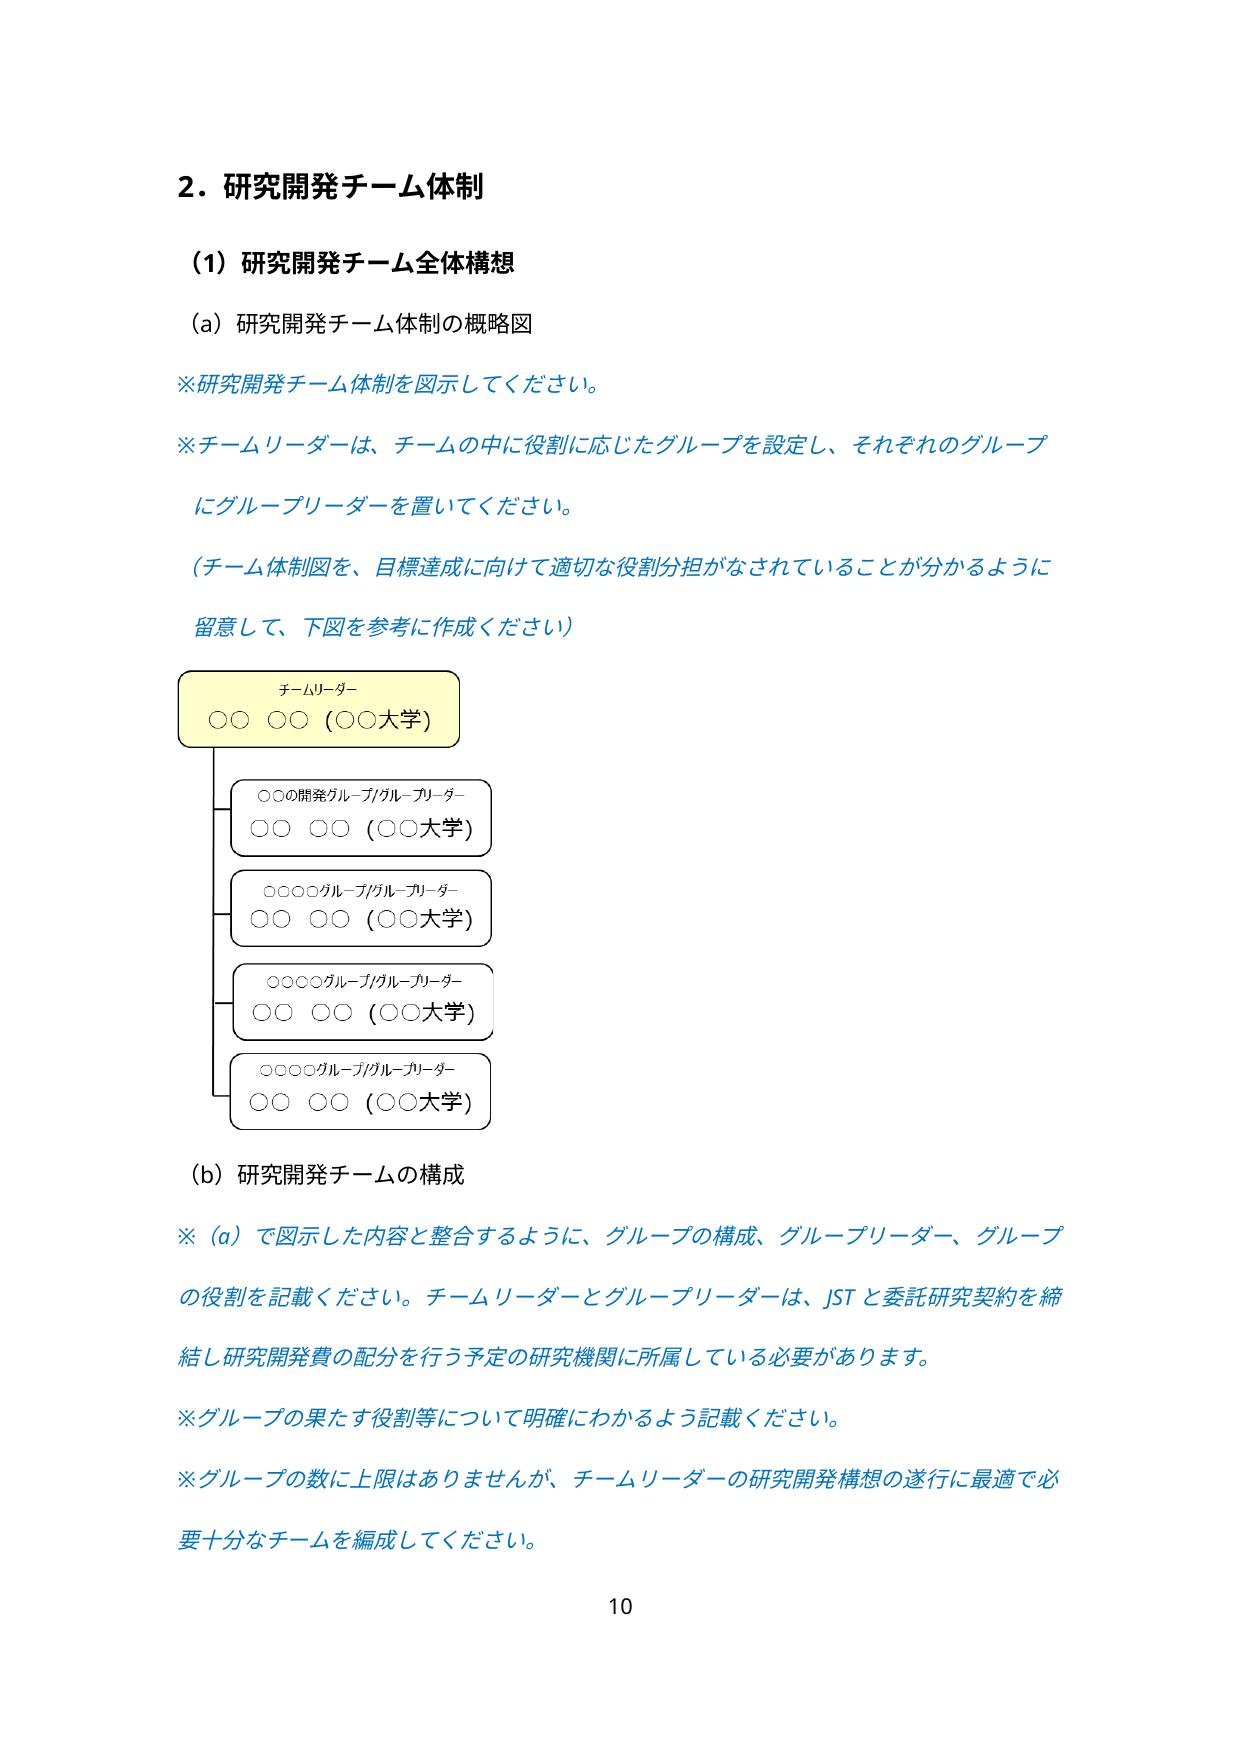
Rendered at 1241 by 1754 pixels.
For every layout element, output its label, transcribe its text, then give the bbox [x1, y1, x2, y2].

text ※チームリーダーは、チームの中に役割に応じたグループを設定し、それぞれのグループにグループリーダーを置いてください。 [177, 413, 1063, 535]
picture [177, 670, 494, 1130]
text ※グループの数に上限はありませんが、チームリーダーの研究開発構想の遂行に最適で必要十分なチームを編成してください。 [177, 1447, 1063, 1569]
text （b）研究開発チームの構成 [177, 1143, 1063, 1204]
text ※（a）で図示した内容と整合するように、グループの構成、グループリーダー、グループの役割を記載ください。チームリーダーとグループリーダーは、JSTと委託研究契約を締結し研究開発費の配分を行う予定の研究機関に所属している必要があります。 [177, 1204, 1063, 1387]
text （a）研究開発チーム体制の概略図 [177, 292, 1063, 352]
text ※研究開発チーム体制を図示してください。 [177, 352, 1063, 413]
text ※グループの果たす役割等について明確にわかるよう記載ください。 [177, 1387, 1063, 1447]
subtitle （1）研究開発チーム全体構想 [177, 231, 1063, 292]
text （チーム体制図を、目標達成に向けて適切な役割分担がなされていることが分かるように留意して、下図を参考に作成ください） [177, 535, 1063, 657]
text 2．研究開発チーム体制 [177, 155, 1063, 216]
